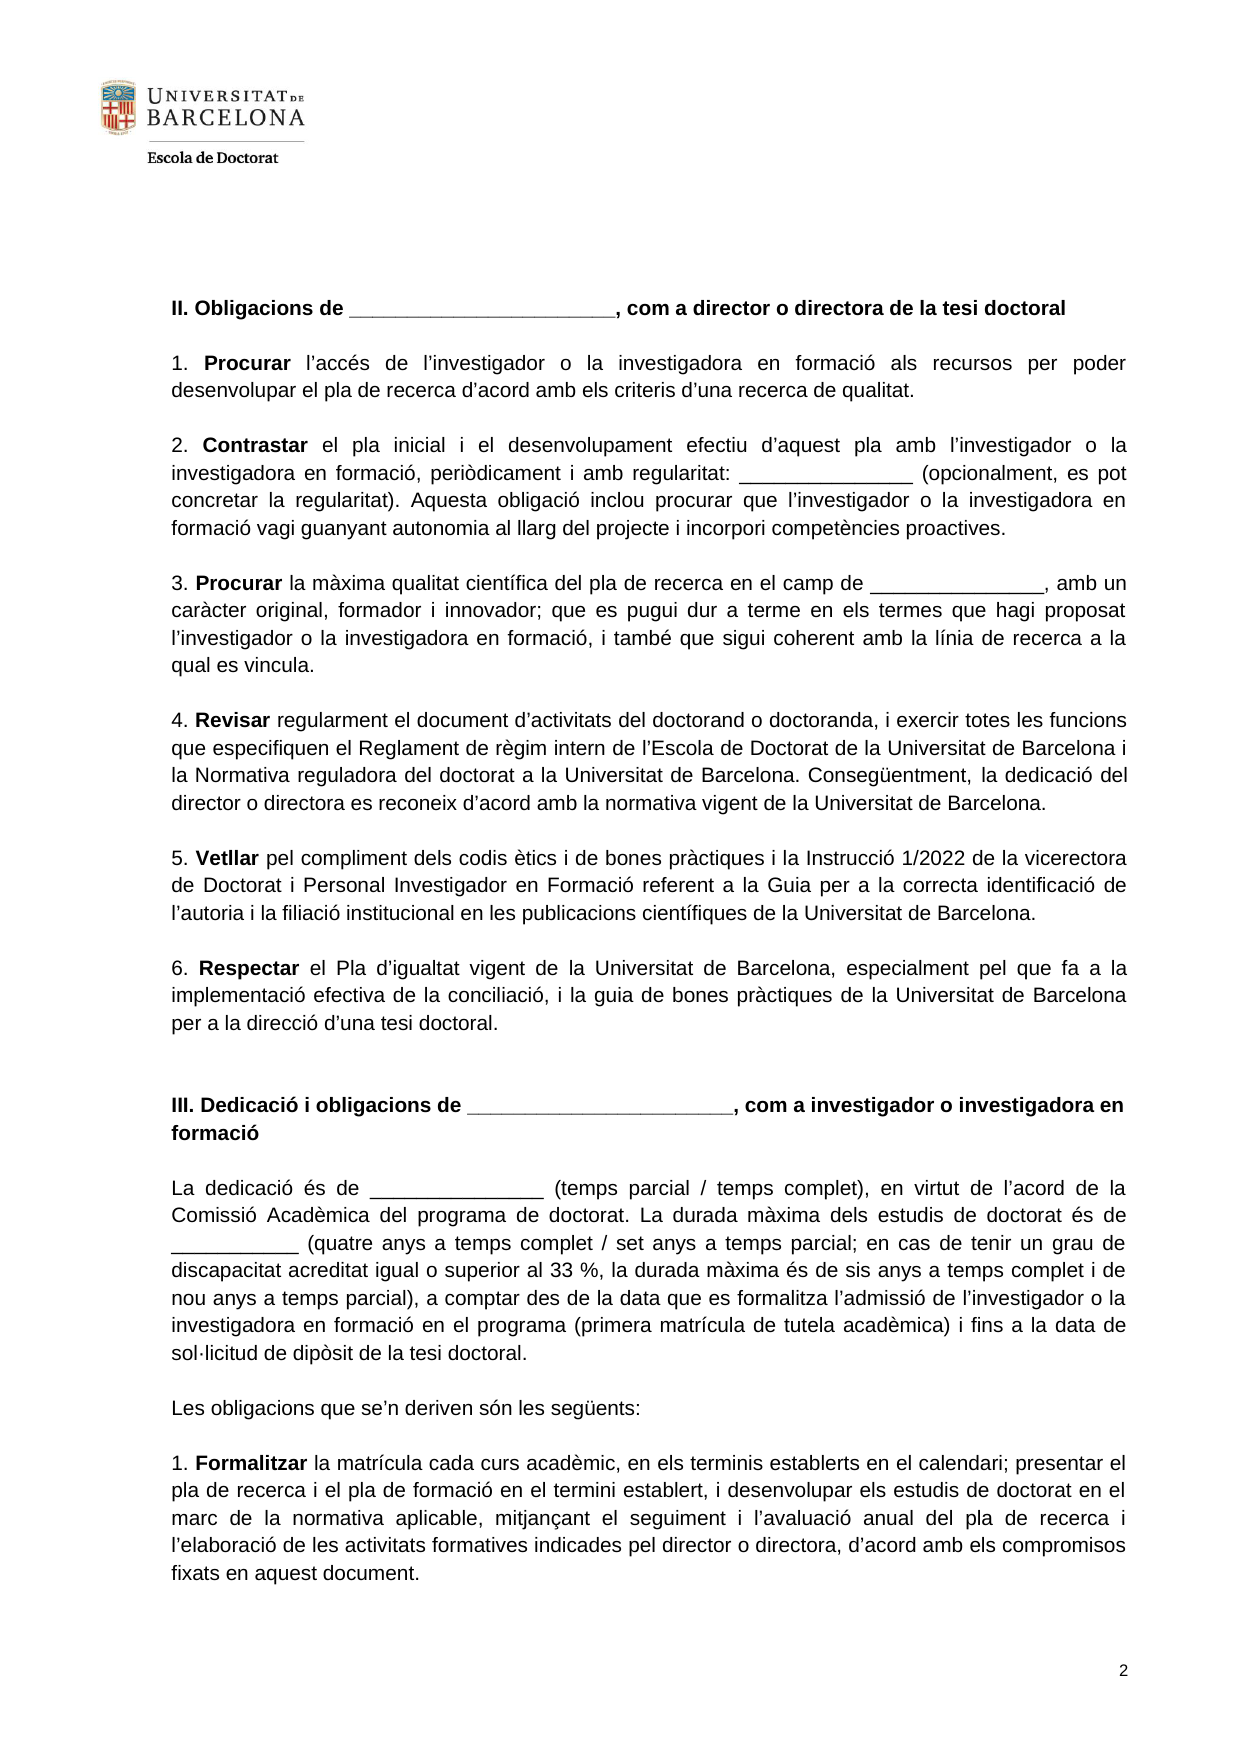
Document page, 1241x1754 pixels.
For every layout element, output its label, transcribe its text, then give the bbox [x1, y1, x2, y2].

text 3. Procurar la màxima qualitat científica del pla de recerca en el camp de _______________, amb un caràcter original, formador i innovador; que es pugui dur a terme en els termes que hagi proposat l’investigador o la investigadora en formació, i també que sigui coherent amb la línia de recerca a la qual es vincula. [171, 570, 1128, 677]
text 5. Vetllar pel compliment dels codis ètics i de bones pràctiques i la Instrucció 1/2022 de la vicerectora de Doctorat i Personal Investigador en Formació referent a la Guia per a la correcta identificació de l’autoria i la filiació institucional en les publicacions científiques de la Universitat de Barcelona. [171, 845, 1128, 924]
text 6. Respectar el Pla d’igualtat vigent de la Universitat de Barcelona, especialment pel que fa a la implementació efectiva de la conciliació, i la guia de bones pràctiques de la Universitat de Barcelona per a la direcció d’una tesi doctoral. [171, 955, 1128, 1034]
text III. Dedicació i obligacions de _______________________, com a investigador o investigadora en formació [171, 1093, 1128, 1144]
text Les obligacions que se’n deriven són les següents: [171, 1395, 1128, 1419]
text 1. Formalitzar la matrícula cada curs acadèmic, en els terminis establerts en el calendari; presentar el pla de recerca i el pla de formació en el termini establert, i desenvolupar els estudis de doctorat en el marc de la normativa aplicable, mitjançant el seguiment i l’avaluació anual del pla de recerca i l’elaboració de les activitats formatives indicades pel director o directora, d’acord amb els compromisos fixats en aquest document. [171, 1450, 1128, 1584]
text II. Obligacions de _______________________, com a director o directora de la tesi doctoral [171, 295, 1128, 319]
text 1. Procurar l’accés de l’investigador o la investigadora en formació als recursos per poder desenvolupar el pla de recerca d’acord amb els criteris d’una recerca de qualitat. [171, 350, 1128, 402]
text 2. Contrastar el pla inicial i el desenvolupament efectiu d’aquest pla amb l’investigador o la investigadora en formació, periòdicament i amb regularitat: _______________ (opcionalment, es pot concretar la regularitat). Aquesta obligació inclou procurar que l’investigador o la investigadora en formació vagi guanyant autonomia al llarg del projecte i incorpori competències proactives. [171, 433, 1128, 539]
text La dedicació és de _______________ (temps parcial / temps complet), en virtut de l’acord de la Comissió Acadèmica del programa de doctorat. La durada màxima dels estudis de doctorat és de ___________ (quatre anys a temps complet / set anys a temps parcial; en cas de tenir un grau de discapacitat acreditat igual o superior al 33 %, la durada màxima és de sis anys a temps complet i de nou anys a temps parcial), a comptar des de la data que es formalitza l’admissió de l’investigador o la investigadora en formació en el programa (primera matrícula de tutela acadèmica) i fins a la data de sol·licitud de dipòsit de la tesi doctoral. [171, 1175, 1128, 1364]
text 4. Revisar regularment el document d’activitats del doctorand o doctoranda, i exercir totes les funcions que especifiquen el Reglament de règim intern de l’Escola de Doctorat de la Universitat de Barcelona i la Normativa reguladora del doctorat a la Universitat de Barcelona. Consegüentment, la dedicació del director o directora es reconeix d’acord amb la normativa vigent de la Universitat de Barcelona. [171, 708, 1128, 814]
